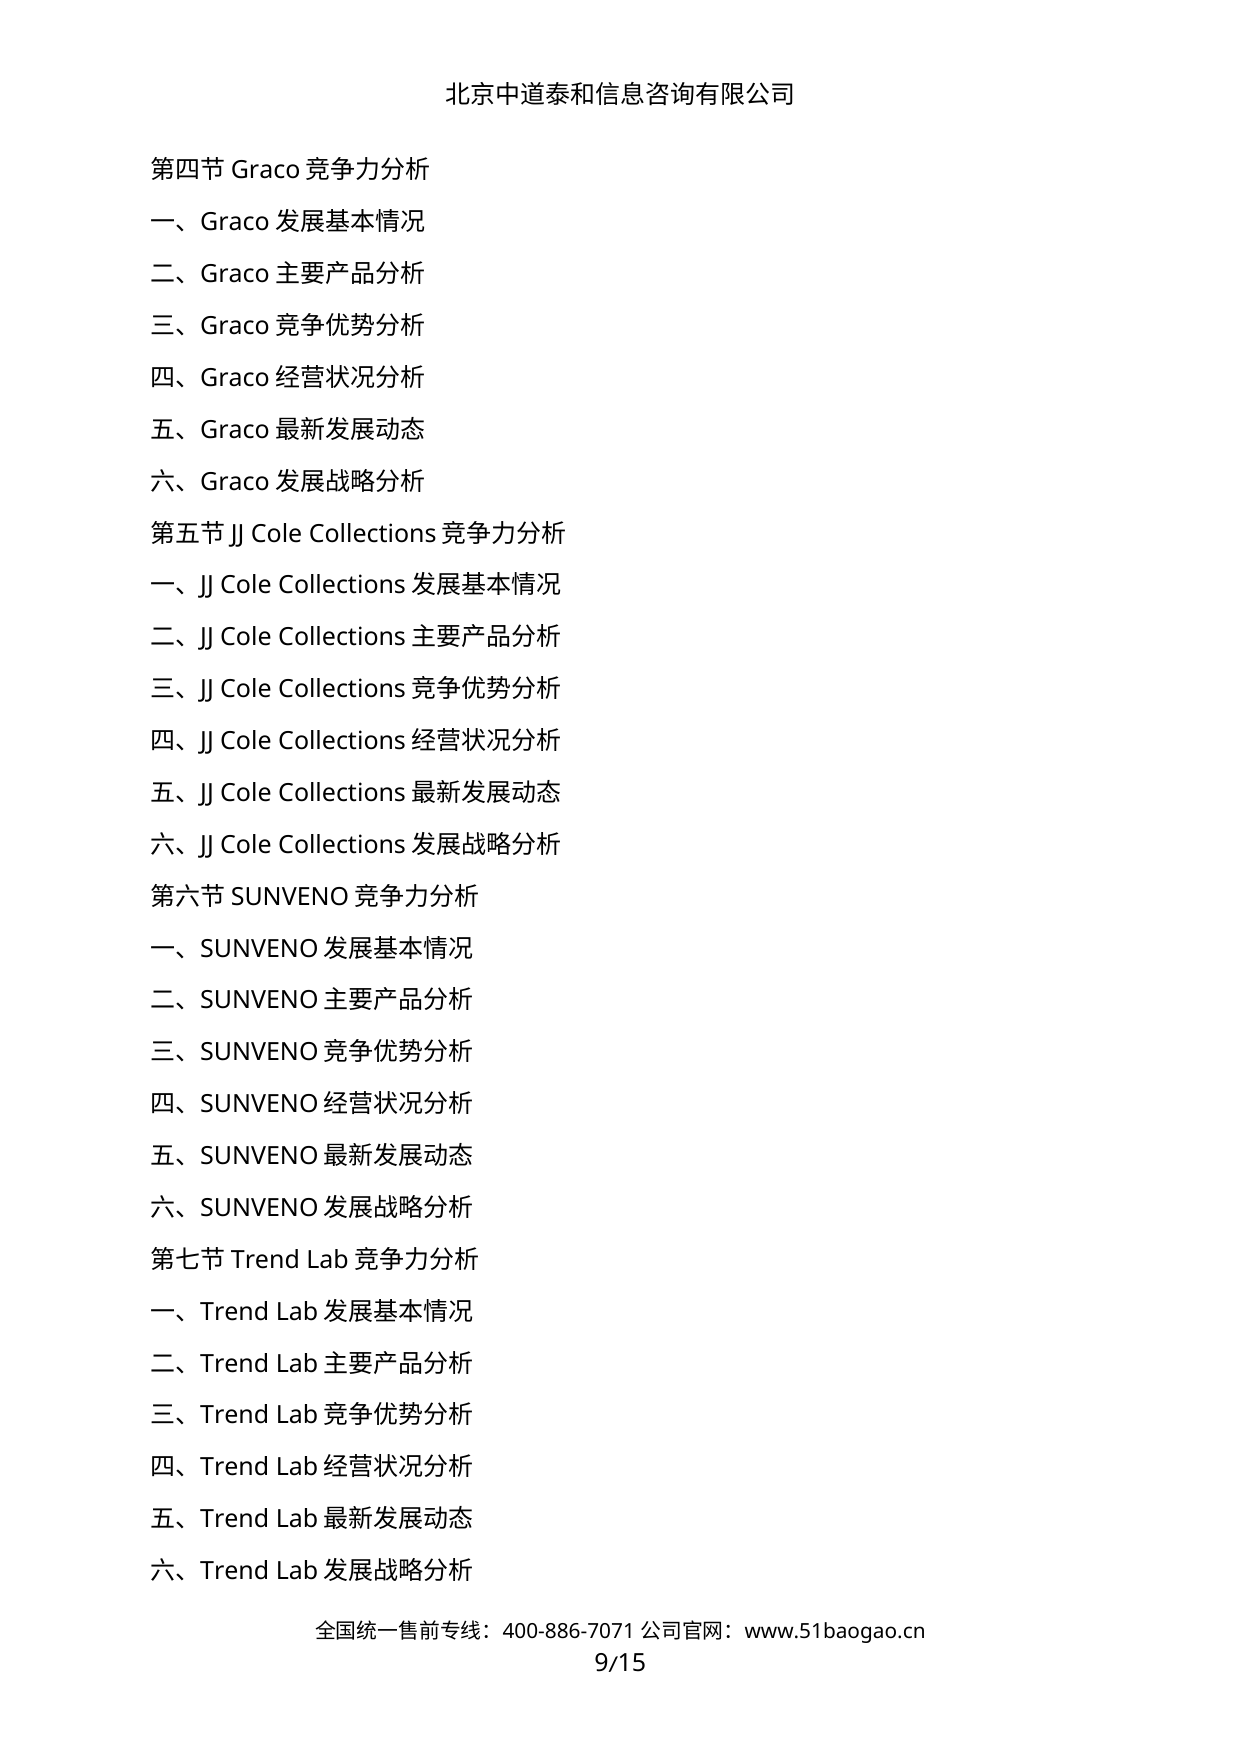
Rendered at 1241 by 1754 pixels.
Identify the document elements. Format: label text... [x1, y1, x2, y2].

text 三、Trend Lab竞争优势分析 [150, 1395, 1090, 1431]
text 四、Trend Lab经营状况分析 [150, 1447, 1090, 1483]
text 六、JJ Cole Collections发展战略分析 [150, 824, 1090, 861]
text 四、JJ Cole Collections经营状况分析 [150, 721, 1090, 757]
text 六、Trend Lab发展战略分析 [150, 1551, 1090, 1587]
text 五、Graco最新发展动态 [150, 409, 1090, 446]
text 一、Graco发展基本情况 [150, 202, 1090, 238]
text 一、JJ Cole Collections发展基本情况 [150, 565, 1090, 601]
text 第四节 Graco竞争力分析 [150, 150, 1090, 186]
text 六、Graco发展战略分析 [150, 461, 1090, 497]
text 二、Graco主要产品分析 [150, 254, 1090, 290]
text 五、SUNVENO最新发展动态 [150, 1136, 1090, 1172]
text 一、Trend Lab发展基本情况 [150, 1291, 1090, 1327]
text 二、Trend Lab主要产品分析 [150, 1343, 1090, 1379]
text 四、Graco经营状况分析 [150, 357, 1090, 394]
text 五、JJ Cole Collections最新发展动态 [150, 772, 1090, 809]
text 三、JJ Cole Collections竞争优势分析 [150, 669, 1090, 705]
text 第五节 JJ Cole Collections竞争力分析 [150, 513, 1090, 549]
text 四、SUNVENO经营状况分析 [150, 1084, 1090, 1120]
text 二、SUNVENO主要产品分析 [150, 980, 1090, 1016]
text 三、SUNVENO竞争优势分析 [150, 1032, 1090, 1068]
text 二、JJ Cole Collections主要产品分析 [150, 617, 1090, 653]
text 一、SUNVENO发展基本情况 [150, 928, 1090, 964]
text 第六节 SUNVENO竞争力分析 [150, 876, 1090, 912]
text 第七节 Trend Lab竞争力分析 [150, 1239, 1090, 1276]
text 六、SUNVENO发展战略分析 [150, 1187, 1090, 1224]
text 五、Trend Lab最新发展动态 [150, 1499, 1090, 1535]
text 三、Graco竞争优势分析 [150, 306, 1090, 342]
